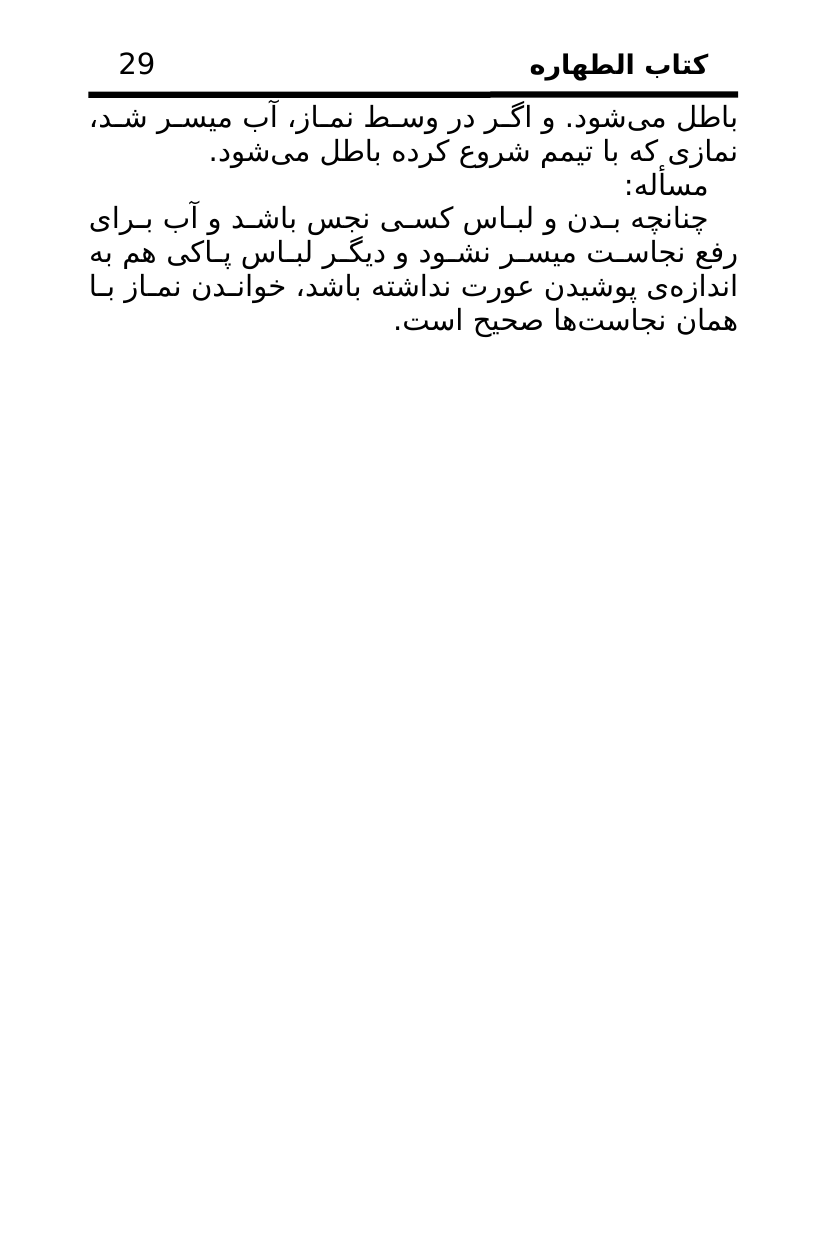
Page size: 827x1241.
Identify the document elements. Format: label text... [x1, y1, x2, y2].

text مسأله: [89, 168, 738, 202]
text چنانچه‌ بدن‌ و لباس‌ کسی‌ نجس‌ باشد و آب‌ برای‌ رفع‌ نجاست‌ میسر نشود و دیگر لباس‌ پاکی‌ هم‌ به‌ اندازه‌ی‌ پوشیدن‌ عورت‌ نداشته‌ باشد، خواندن‌ نماز با همان‌ نجاست‌ها صحیح‌ است. [89, 202, 738, 338]
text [89, 100, 738, 168]
